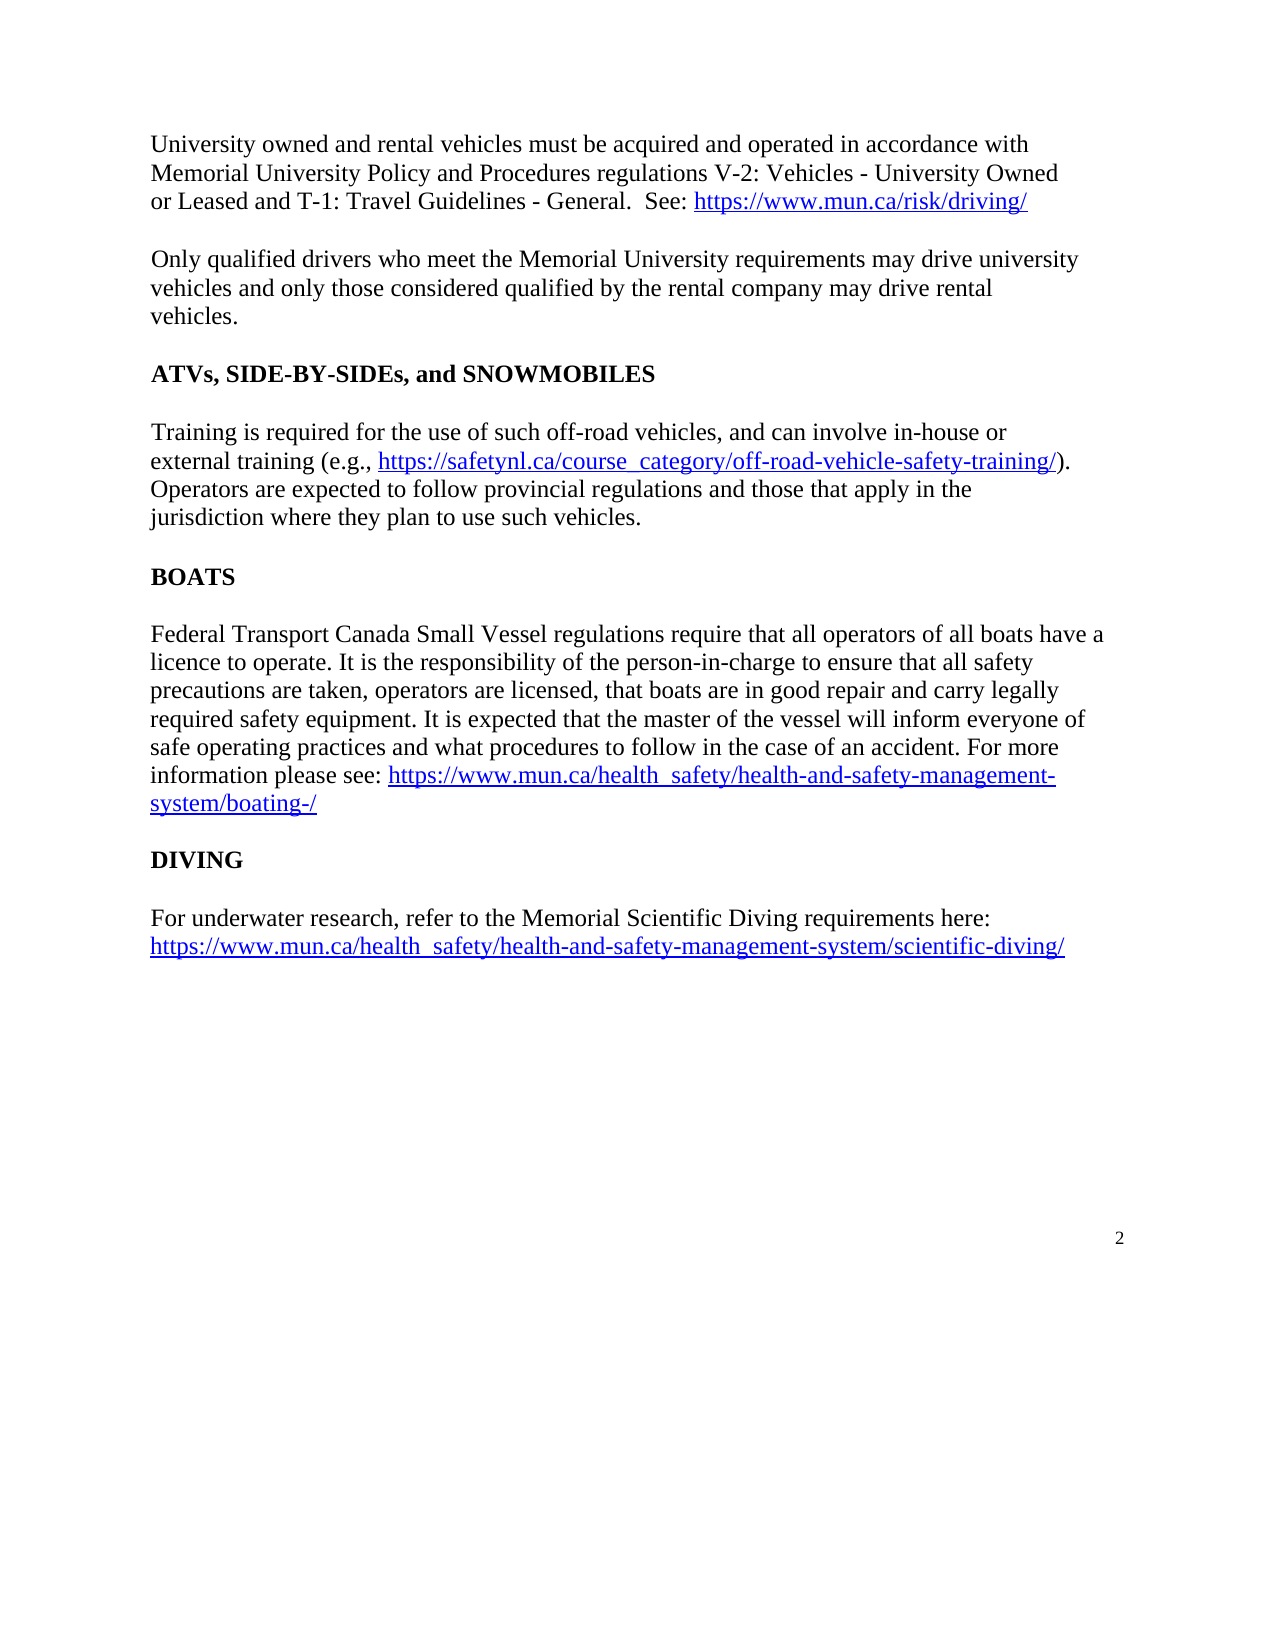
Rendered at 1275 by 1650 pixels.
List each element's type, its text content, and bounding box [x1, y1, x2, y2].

text Only qualified drivers who meet the Memorial University requirements may drive university vehicles and only those considered qualified by the rental company may drive rental vehicles. [150, 245, 1083, 329]
text DIVING [150, 846, 1112, 874]
text BOATS [151, 562, 1207, 590]
text 2 [75, 1227, 1124, 1248]
text For underwater research, refer to the Memorial Scientific Diving requirements here: https://www.mun.ca/health_safety/health-and-safety-management-system/scientific-diving/ [150, 904, 1112, 960]
text ATVs, SIDE-BY-SIDEs, and SNOWMOBILES [150, 360, 1083, 388]
text Training is required for the use of such off-road vehicles, and can involve in-house or external training (e.g., https://safetynl.ca/course_category/off-road-vehicle-safety-training/). Operators are expected to follow provincial regulations and those that apply in the jurisdiction where they plan to use such vehicles. [150, 418, 1083, 531]
text University owned and rental vehicles must be acquired and operated in accordance with Memorial University Policy and Procedures regulations V-2: Vehicles - University Owned or Leased and T-1: Travel Guidelines - General. See: https://www.mun.ca/risk/driving/ [150, 130, 1082, 215]
text Federal Transport Canada Small Vessel regulations require that all operators of all boats have a licence to operate. It is the responsibility of the person-in-charge to ensure that all safety precautions are taken, operators are licensed, that boats are in good repair and carry legally required safety equipment. It is expected that the master of the vessel will inform everyone of safe operating practices and what procedures to follow in the case of an accident. For more information please see: https://www.mun.ca/health_safety/health-and-safety-management-system/boating-/ [150, 620, 1112, 817]
